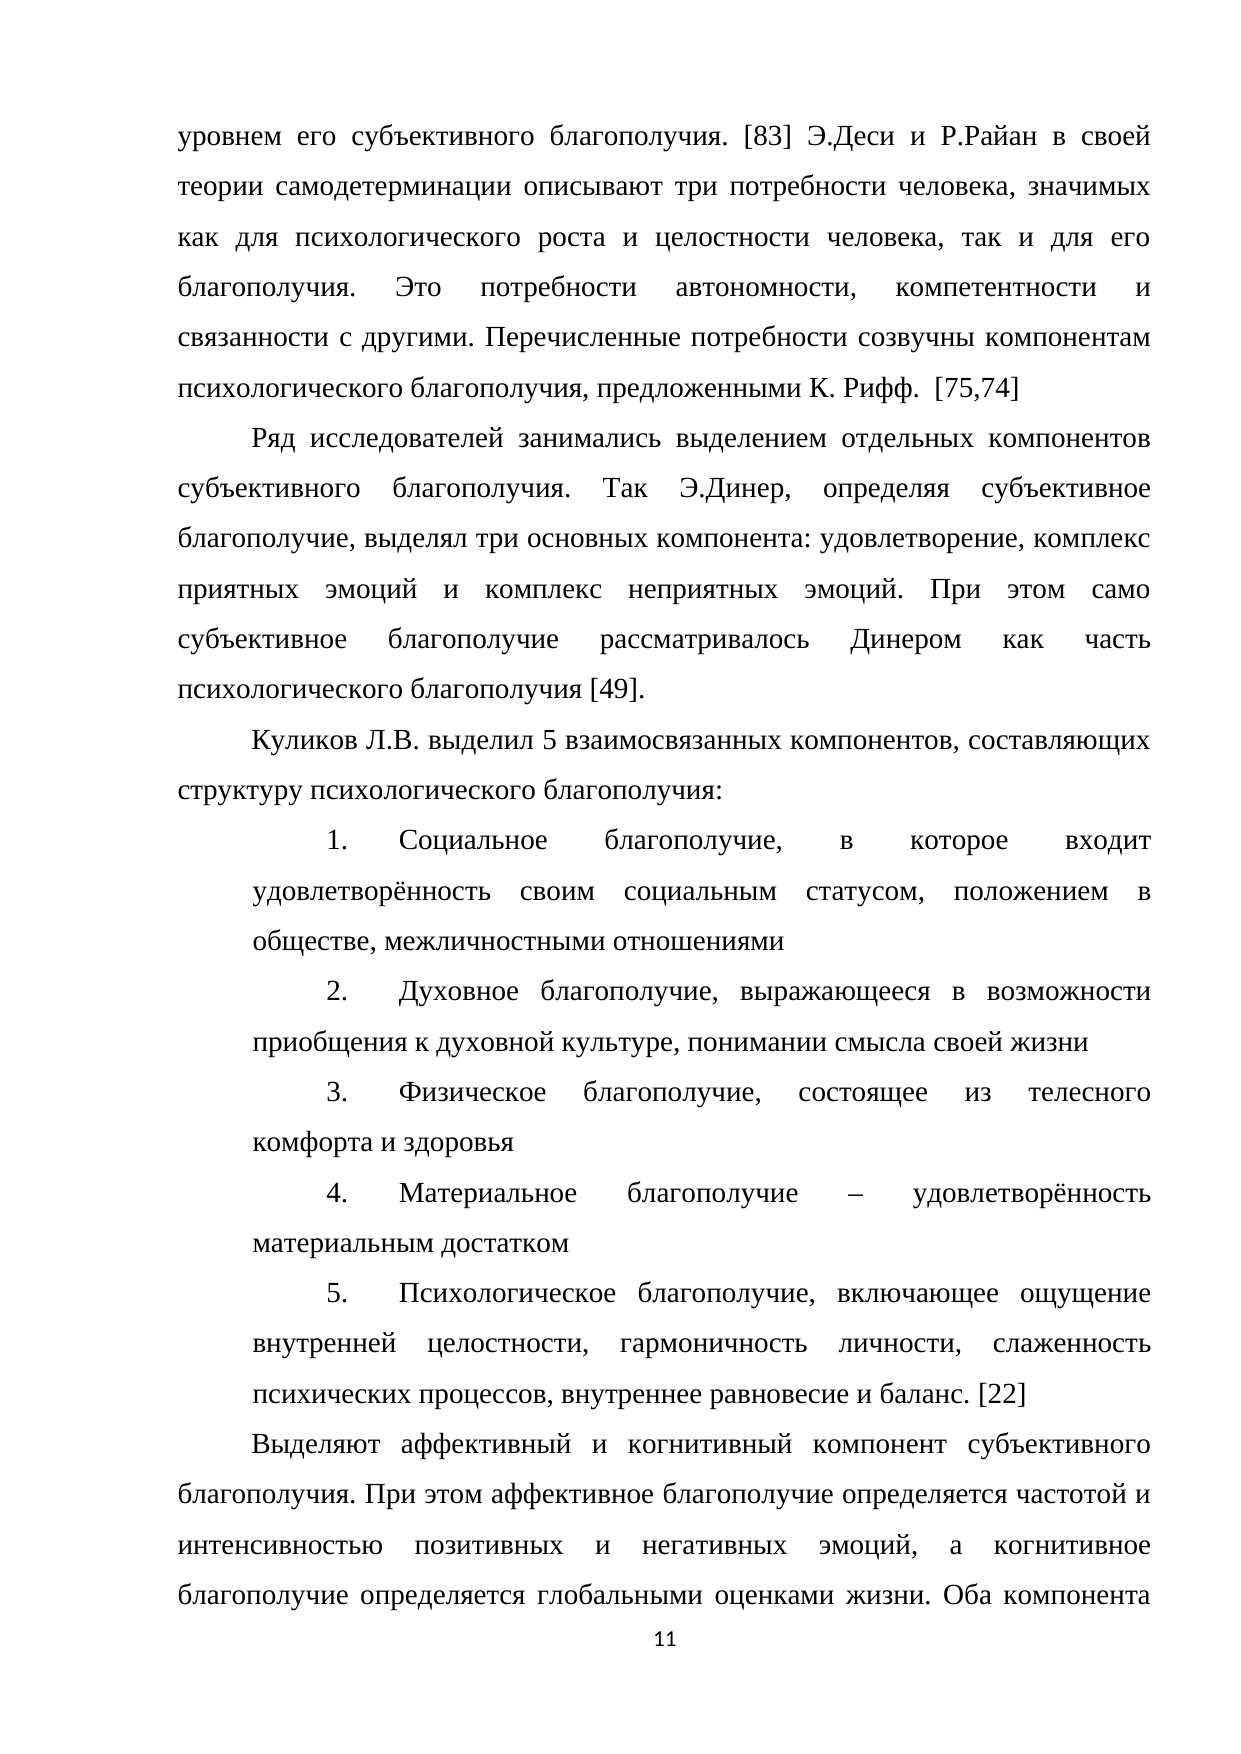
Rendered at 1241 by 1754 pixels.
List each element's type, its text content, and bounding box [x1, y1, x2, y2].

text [177, 118, 1152, 403]
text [177, 1426, 1152, 1611]
list Физическое благополучие, состоящее из телесного комфорта и здоровья [252, 1074, 1152, 1158]
list Духовное благополучие, выражающееся в возможности приобщения к духовной культуре, понимании смысла своей жизни [252, 973, 1152, 1057]
list Психологическое благополучие, включающее ощущение внутренней целостности, гармоничность личности, слаженность психических процессов, внутреннее равновесие и баланс. [22] [252, 1275, 1152, 1409]
text Куликов Л.В. выделил 5 взаимосвязанных компонентов, составляющих структуру психологического благополучия: [177, 722, 1152, 806]
text Ряд исследователей занимались выделением отдельных компонентов субъективного благополучия. Так Э.Динер, определяя субъективное благополучие, выделял три основных компонента: удовлетворение, комплекс приятных эмоций и комплекс неприятных эмоций. При этом само субъективное благополучие рассматривалось Динером как часть психологического благополучия [49]. [177, 420, 1152, 705]
list Материальное благополучие – удовлетворённость материальным достатком [252, 1175, 1152, 1258]
list Социальное благополучие, в которое входит удовлетворённость своим социальным статусом, положением в обществе, межличностными отношениями [252, 822, 1152, 957]
